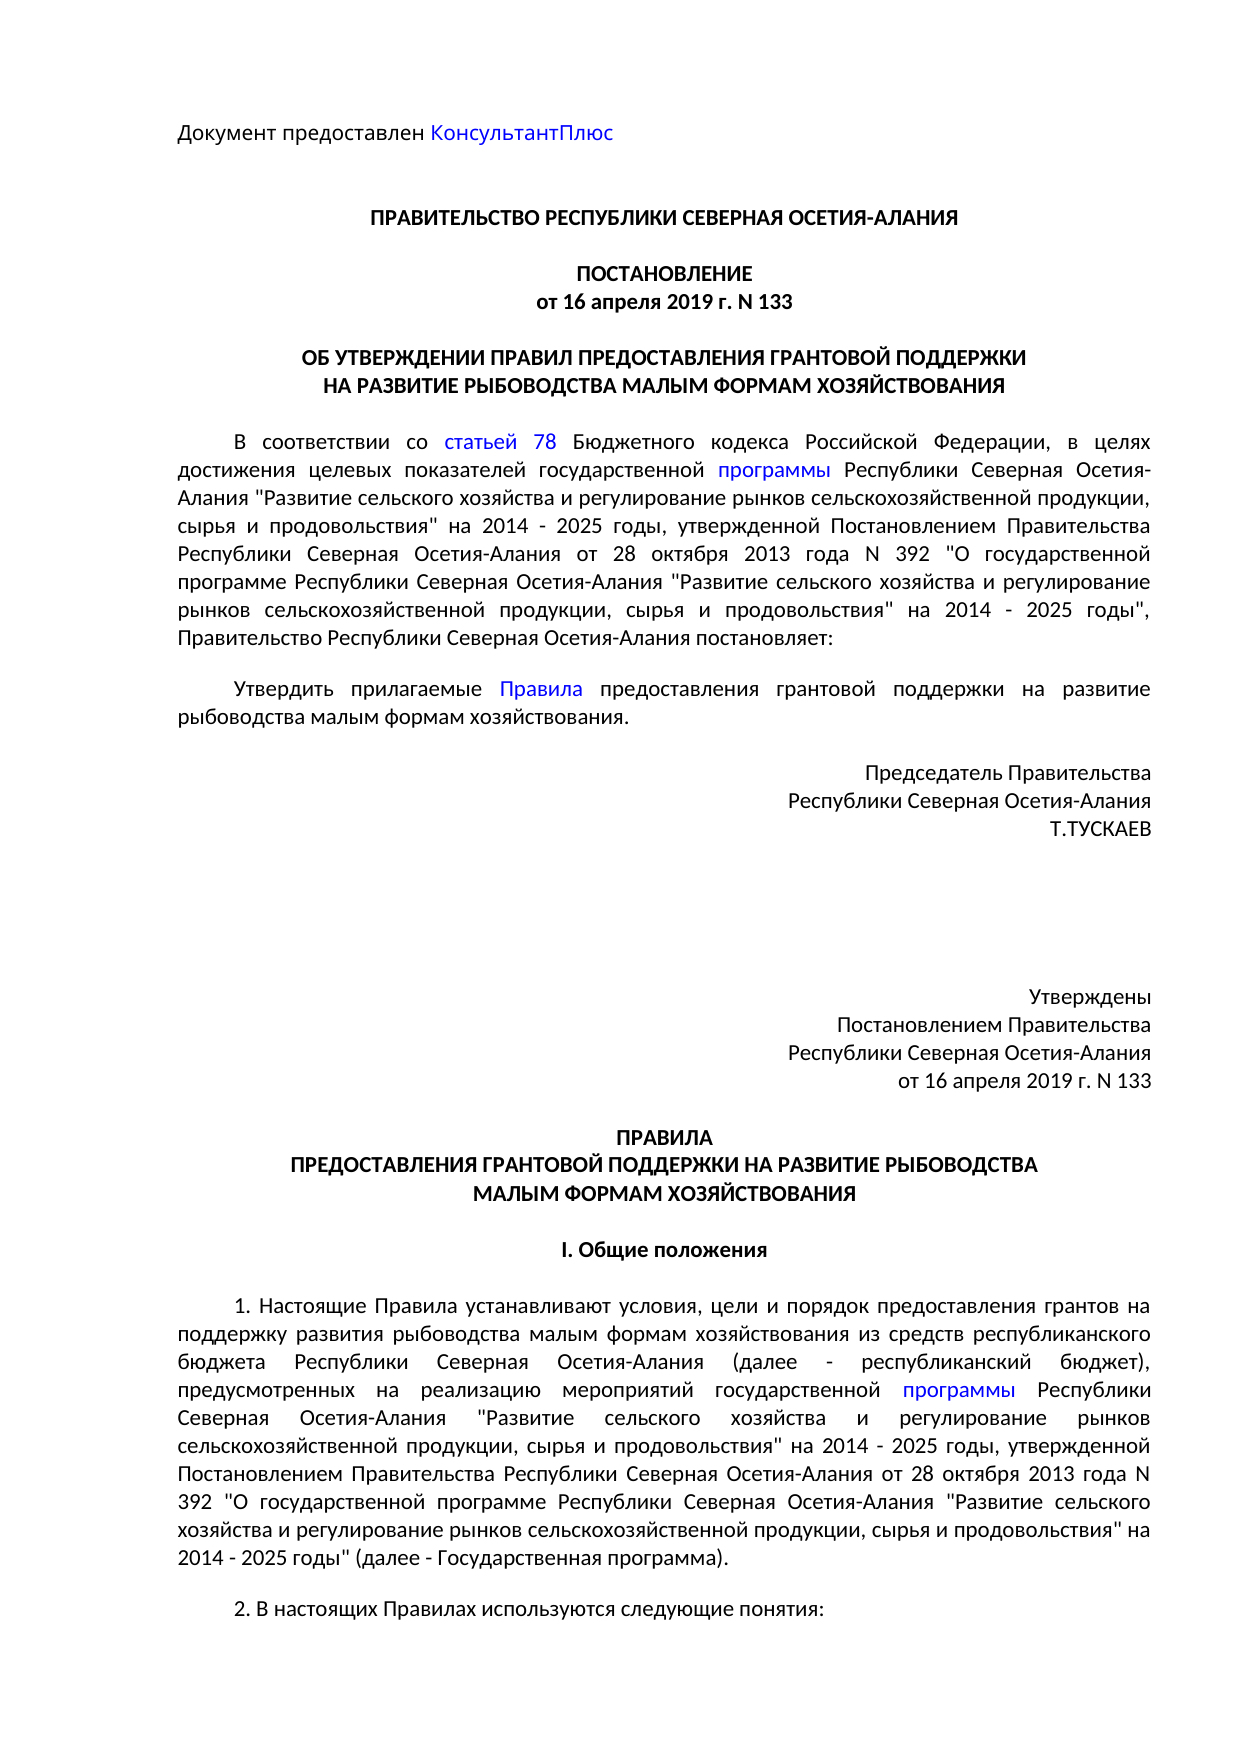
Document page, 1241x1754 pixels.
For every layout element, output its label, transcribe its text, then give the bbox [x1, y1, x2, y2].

text Утвердить прилагаемые Правила предоставления грантовой поддержки на развитие рыбоводства малым формам хозяйствования. [177, 674, 1152, 730]
title Документ предоставлен КонсультантПлюс [177, 118, 1152, 175]
text Республики Северная Осетия-Алания [177, 1038, 1152, 1067]
text Утверждены [177, 982, 1152, 1011]
title ПОСТАНОВЛЕНИЕ [177, 259, 1152, 287]
title ПРЕДОСТАВЛЕНИЯ ГРАНТОВОЙ ПОДДЕРЖКИ НА РАЗВИТИЕ РЫБОВОДСТВА [177, 1151, 1152, 1179]
text Республики Северная Осетия-Алания [177, 786, 1152, 814]
text Председатель Правительства [177, 758, 1152, 786]
text от 16 апреля 2019 г. N 133 [177, 1067, 1152, 1094]
text Т.ТУСКАЕВ [177, 814, 1152, 842]
title ПРАВИТЕЛЬСТВО РЕСПУБЛИКИ СЕВЕРНАЯ ОСЕТИЯ-АЛАНИЯ [177, 203, 1152, 231]
text 2. В настоящих Правилах используются следующие понятия: [177, 1594, 1152, 1622]
title ОБ УТВЕРЖДЕНИИ ПРАВИЛ ПРЕДОСТАВЛЕНИЯ ГРАНТОВОЙ ПОДДЕРЖКИ [177, 343, 1152, 371]
text В соответствии со статьей 78 Бюджетного кодекса Российской Федерации, в целях достижения целевых показателей государственной программы Республики Северная Осетия-Алания "Развитие сельского хозяйства и регулирование рынков сельскохозяйственной продукции, сырья и продовольствия" на 2014 - 2025 годы, утвержденной Постановлением Правительства Республики Северная Осетия-Алания от 28 октября 2013 года N 392 "О государственной программе Республики Северная Осетия-Алания "Развитие сельского хозяйства и регулирование рынков сельскохозяйственной продукции, сырья и продовольствия" на 2014 - 2025 годы", Правительство Республики Северная Осетия-Алания постановляет: [177, 427, 1152, 651]
title от 16 апреля 2019 г. N 133 [177, 287, 1152, 315]
text Постановлением Правительства [177, 1011, 1152, 1038]
title НА РАЗВИТИЕ РЫБОВОДСТВА МАЛЫМ ФОРМАМ ХОЗЯЙСТВОВАНИЯ [177, 371, 1152, 399]
title I. Общие положения [177, 1235, 1152, 1263]
title МАЛЫМ ФОРМАМ ХОЗЯЙСТВОВАНИЯ [177, 1179, 1152, 1207]
text 1. Настоящие Правила устанавливают условия, цели и порядок предоставления грантов на поддержку развития рыбоводства малым формам хозяйствования из средств республиканского бюджета Республики Северная Осетия-Алания (далее - республиканский бюджет), предусмотренных на реализацию мероприятий государственной программы Республики Северная Осетия-Алания "Развитие сельского хозяйства и регулирование рынков сельскохозяйственной продукции, сырья и продовольствия" на 2014 - 2025 годы, утвержденной Постановлением Правительства Республики Северная Осетия-Алания от 28 октября 2013 года N 392 "О государственной программе Республики Северная Осетия-Алания "Развитие сельского хозяйства и регулирование рынков сельскохозяйственной продукции, сырья и продовольствия" на 2014 - 2025 годы" (далее - Государственная программа). [177, 1291, 1152, 1571]
title ПРАВИЛА [177, 1123, 1152, 1151]
